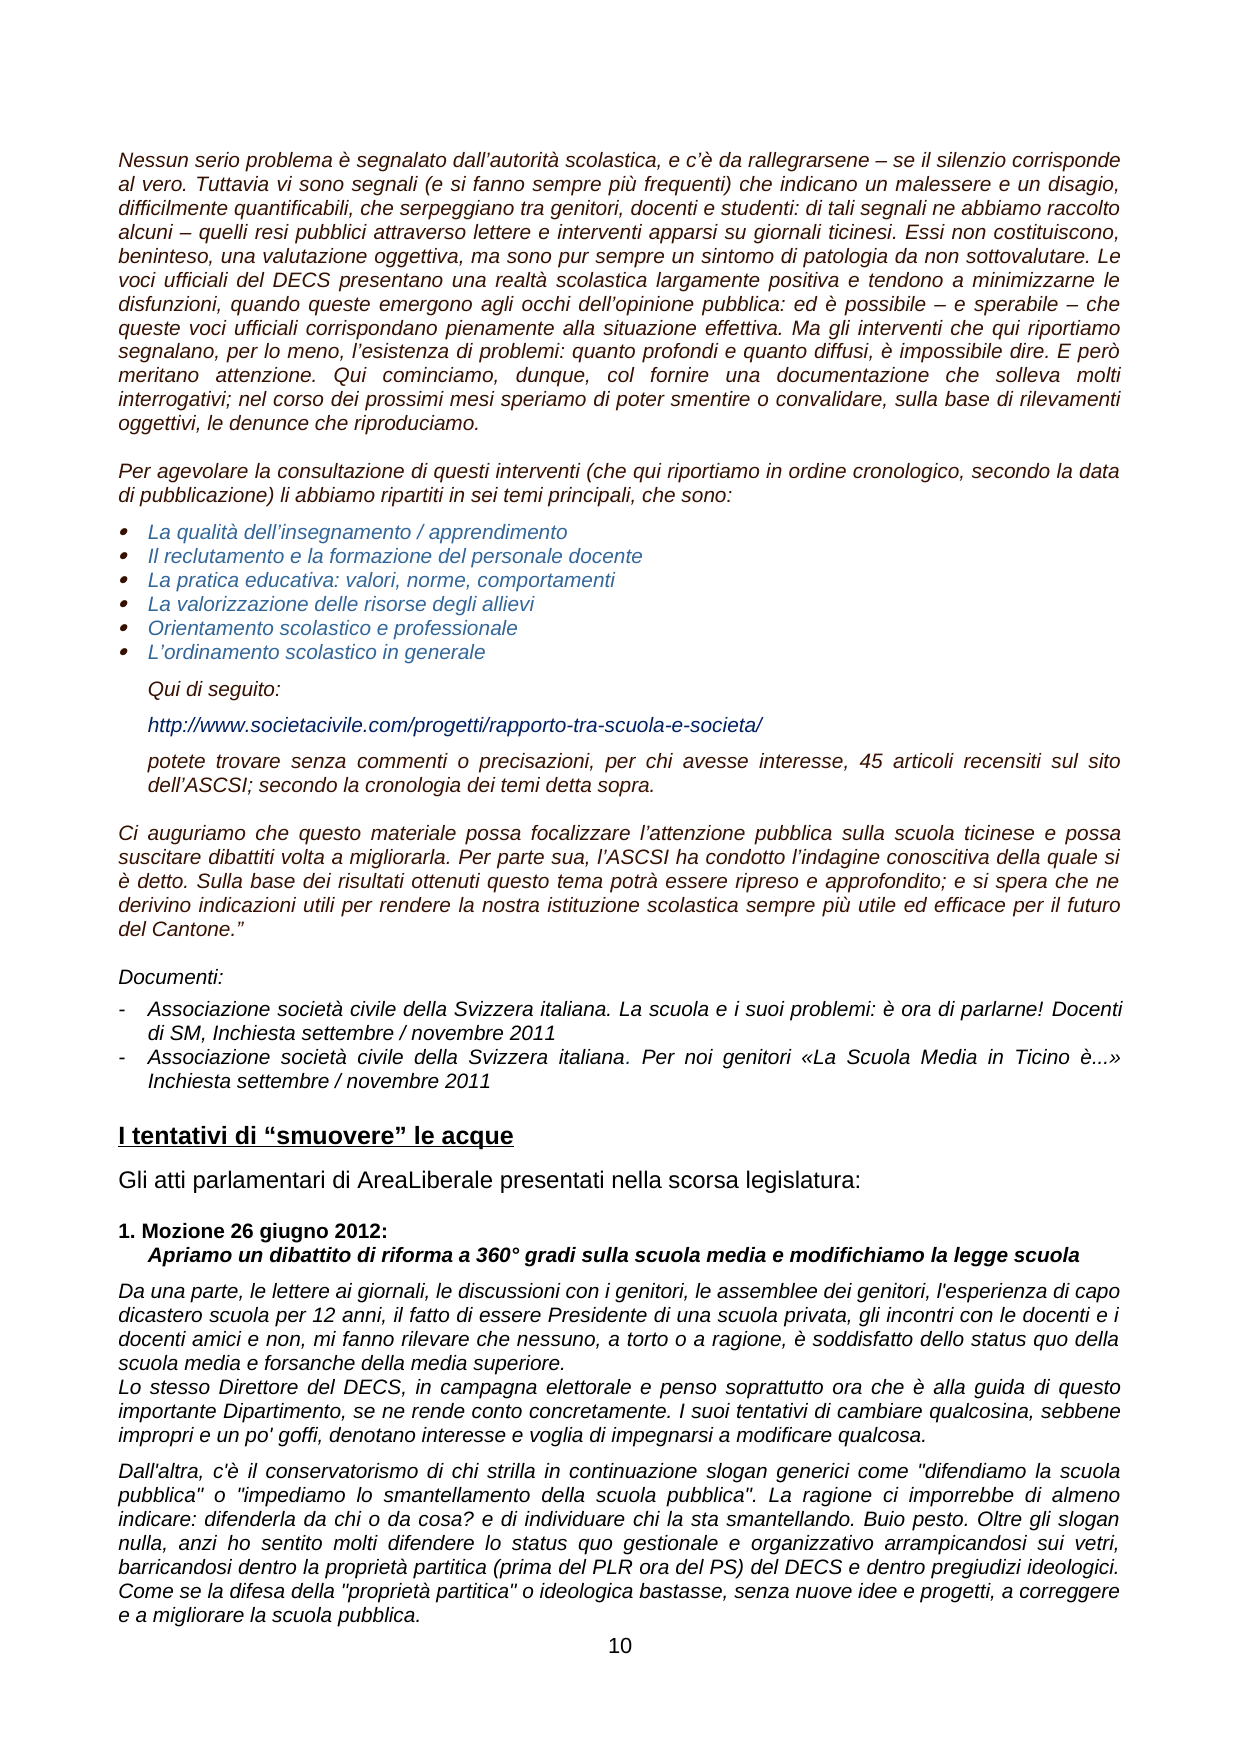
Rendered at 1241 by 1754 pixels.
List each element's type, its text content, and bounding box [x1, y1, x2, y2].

text Lo stesso Direttore del DECS, in campagna elettorale e penso soprattutto ora che è alla guida di questo importante Dipartimento, se ne rende conto concretamente. I suoi tentativi di cambiare qualcosina, sebbene impropri e un po' goffi, denotano interesse e voglia di impegnarsi a modificare qualcosa. [118, 1375, 1122, 1447]
list Associazione società civile della Svizzera italiana. La scuola e i suoi problemi: è ora di parlarne! Docenti di SM, Inchiesta settembre / novembre 2011 [118, 997, 1122, 1045]
text potete trovare senza commenti o precisazioni, per chi avesse interesse, 45 articoli recensiti sul sito dell’ASCSI; secondo la cronologia dei temi detta sopra. [148, 749, 1122, 797]
text I tentativi di “smuovere” le acque [118, 1121, 1122, 1149]
text Da una parte, le lettere ai giornali, le discussioni con i genitori, le assemblee dei genitori, l'esperienza di capo dicastero scuola per 12 anni, il fatto di essere Presidente di una scuola privata, gli incontri con le docenti e i docenti amici e non, mi fanno rilevare che nessuno, a torto o a ragione, è soddisfatto dello status quo della scuola media e forsanche della media superiore. [118, 1279, 1122, 1375]
text http://www.societacivile.com/progetti/rapporto-tra-scuola-e-societa/ [148, 713, 1122, 737]
list La pratica educativa: valori, norme, comportamenti [118, 568, 1122, 592]
text Apriamo un dibattito di riforma a 360° gradi sulla scuola media e modifichiamo la legge scuola [118, 1243, 1122, 1267]
text Ci auguriamo che questo materiale possa focalizzare l’attenzione pubblica sulla scuola ticinese e possa suscitare dibattiti volta a migliorarla. Per parte sua, l’ASCSI ha condotto l’indagine conoscitiva della quale si è detto. Sulla base dei risultati ottenuti questo tema potrà essere ripreso e approfondito; e si spera che ne derivino indicazioni utili per rendere la nostra istituzione scolastica sempre più utile ed efficace per il futuro del Cantone.” [118, 821, 1122, 941]
list Il reclutamento e la formazione del personale docente [118, 544, 1122, 568]
text Gli atti parlamentari di AreaLiberale presentati nella scorsa legislatura: [118, 1166, 1122, 1194]
list Orientamento scolastico e professionale [118, 616, 1122, 640]
text Documenti: [118, 965, 1122, 989]
text Dall'altra, c'è il conservatorismo di chi strilla in continuazione slogan generici come "difendiamo la scuola pubblica" o "impediamo lo smantellamento della scuola pubblica". La ragione ci imporrebbe di almeno indicare: difenderla da chi o da cosa? e di individuare chi la sta smantellando. Buio pesto. Oltre gli slogan nulla, anzi ho sentito molti difendere lo status quo gestionale e organizzativo arrampicandosi sui vetri, barricandosi dentro la proprietà partitica (prima del PLR ora del PS) del DECS e dentro pregiudizi ideologici. Come se la difesa della "proprietà partitica" o ideologica bastasse, senza nuove idee e progetti, a correggere e a migliorare la scuola pubblica. [118, 1459, 1122, 1627]
text 1. Mozione 26 giugno 2012: [118, 1219, 1122, 1243]
text Nessun serio problema è segnalato dall’autorità scolastica, e c’è da rallegrarsene – se il silenzio corrisponde al vero. Tuttavia vi sono segnali (e si fanno sempre più frequenti) che indicano un malessere e un disagio, difficilmente quantificabili, che serpeggiano tra genitori, docenti e studenti: di tali segnali ne abbiamo raccolto alcuni – quelli resi pubblici attraverso lettere e interventi apparsi su giornali ticinesi. Essi non costituiscono, beninteso, una valutazione oggettiva, ma sono pur sempre un sintomo di patologia da non sottovalutare. Le voci ufficiali del DECS presentano una realtà scolastica largamente positiva e tendono a minimizzarne le disfunzioni, quando queste emergono agli occhi dell’opinione pubblica: ed è possibile – e sperabile – che queste voci ufficiali corrispondano pienamente alla situazione effettiva. Ma gli interventi che qui riportiamo segnalano, per lo meno, l’esistenza di problemi: quanto profondi e quanto diffusi, è impossibile dire. E però meritano attenzione. Qui cominciamo, dunque, col fornire una documentazione che solleva molti interrogativi; nel corso dei prossimi mesi speriamo di poter smentire o convalidare, sulla base di rilevamenti oggettivi, le denunce che riproduciamo. [118, 148, 1122, 435]
list Associazione società civile della Svizzera italiana. Per noi genitori «La Scuola Media in Ticino è...» Inchiesta settembre / novembre 2011 [118, 1045, 1122, 1093]
text Qui di seguito: [148, 676, 1122, 700]
list La qualità dell’insegnamento / apprendimento [118, 519, 1122, 544]
text Per agevolare la consultazione di questi interventi (che qui riportiamo in ordine cronologico, secondo la data di pubblicazione) li abbiamo ripartiti in sei temi principali, che sono: [118, 459, 1122, 507]
list La valorizzazione delle risorse degli allievi [118, 592, 1122, 616]
list L’ordinamento scolastico in generale [118, 640, 1122, 664]
